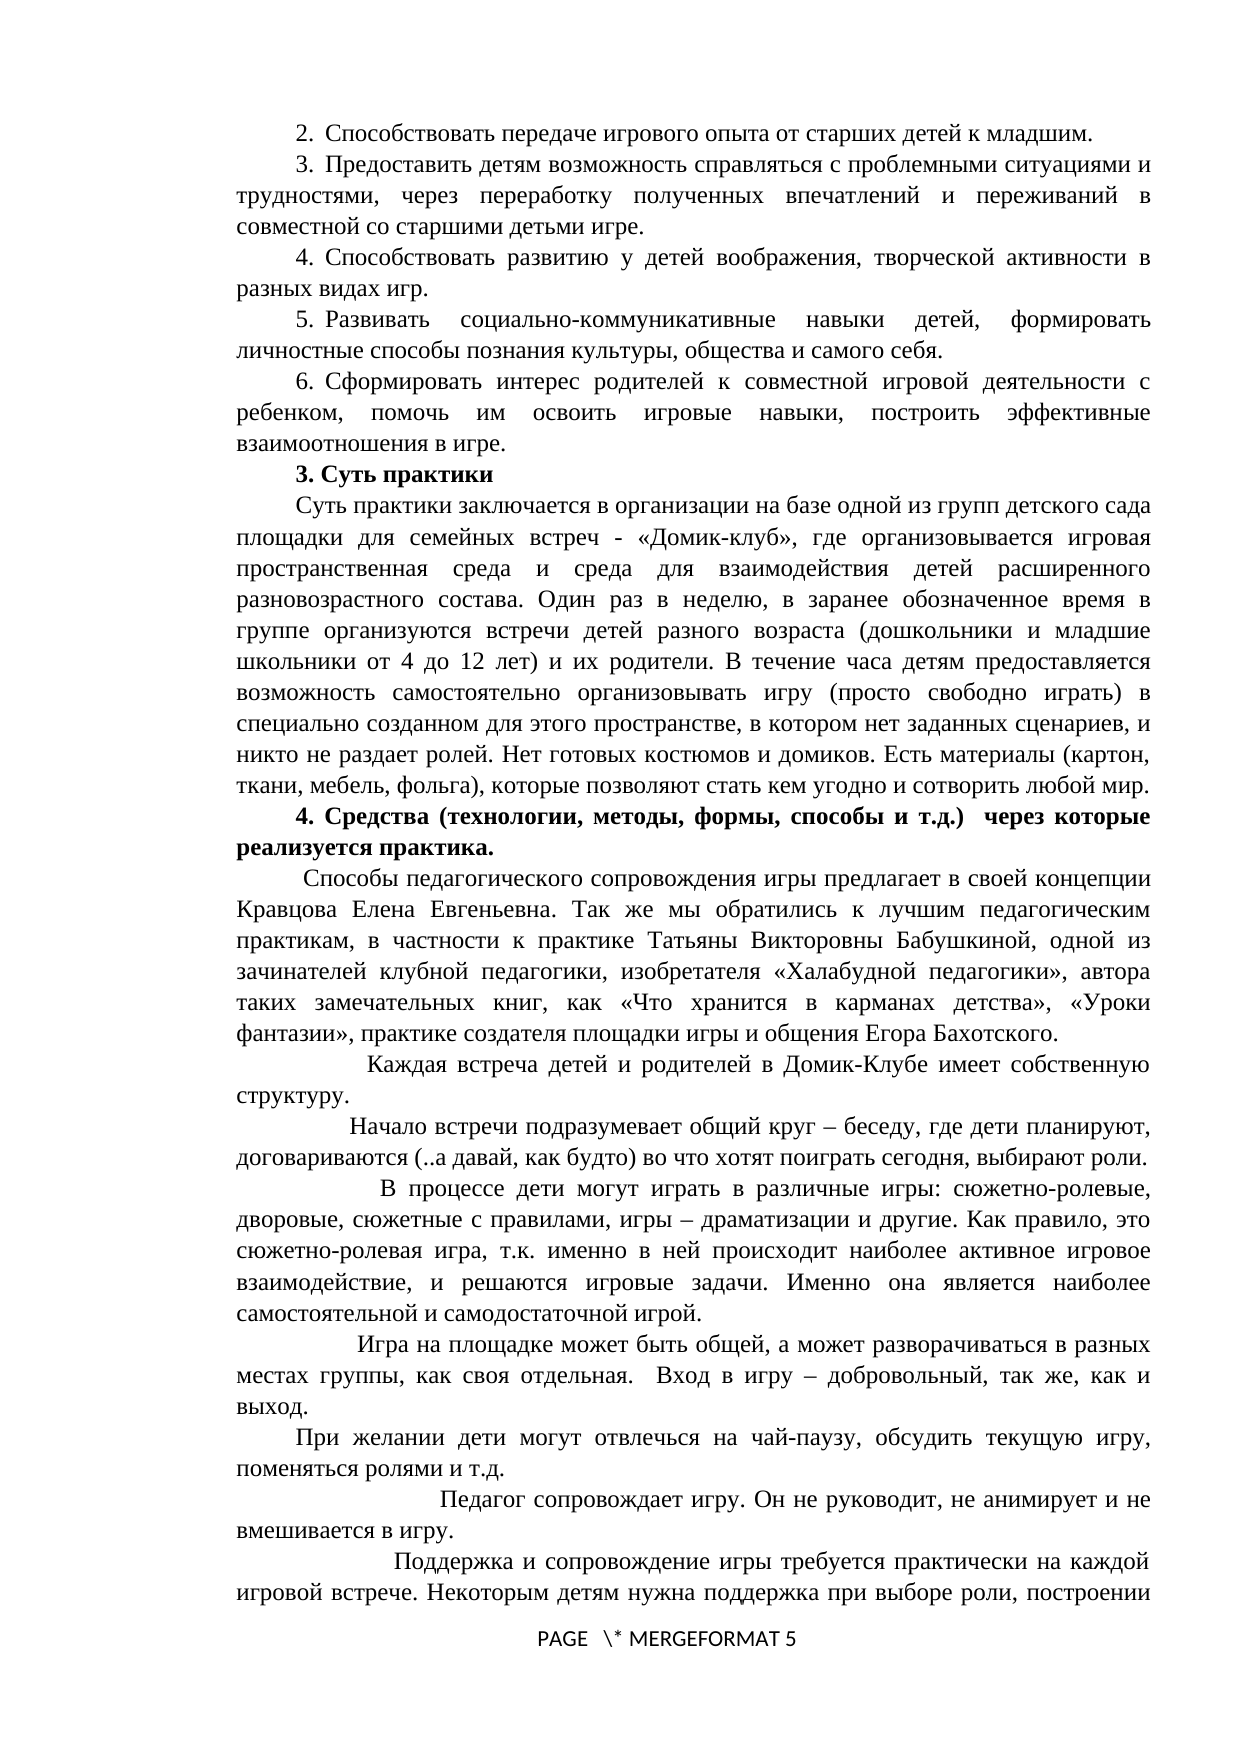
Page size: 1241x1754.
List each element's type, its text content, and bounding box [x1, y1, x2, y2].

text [236, 1546, 1152, 1606]
text 3. Предоставить детям возможность справляться с проблемными ситуациями и трудностями, через переработку полученных впечатлений и переживаний в совместной со старшими детьми игре. [236, 149, 1152, 240]
text Способы педагогического сопровождения игры предлагает в своей концепции Кравцова Елена Евгеньевна. Так же мы обратились к лучшим педагогическим практикам, в частности к практике Татьяны Викторовны Бабушкиной, одной из зачинателей клубной педагогики, изобретателя «Халабудной педагогики», автора таких замечательных книг, как «Что хранится в карманах детства», «Уроки фантазии», практике создателя площадки игры и общения Егора Бахотского. [236, 863, 1152, 1047]
text Педагог сопровождает игру. Он не руководит, не анимирует и не вмешивается в игру. [236, 1484, 1152, 1544]
text В процессе дети могут играть в различные игры: сюжетно-ролевые, дворовые, сюжетные с правилами, игры – драматизации и другие. Как правило, это сюжетно-ролевая игра, т.к. именно в ней происходит наиболее активное игровое взаимодействие, и решаются игровые задачи. Именно она является наиболее самостоятельной и самодостаточной игрой. [236, 1173, 1152, 1326]
text 4. Способствовать развитию у детей воображения, творческой активности в разных видах игр. [236, 242, 1152, 302]
text 4. Средства (технологии, методы, формы, способы и т.д.) через которые реализуется практика. [236, 801, 1152, 861]
text Начало встречи подразумевает общий круг – беседу, где дети планируют, договариваются (..а давай, как будто) во что хотят поиграть сегодня, выбирают роли. [236, 1111, 1152, 1171]
text 5. Развивать социально-коммуникативные навыки детей, формировать личностные способы познания культуры, общества и самого себя. [236, 304, 1152, 364]
text 6. Сформировать интерес родителей к совместной игровой деятельности с ребенком, помочь им освоить игровые навыки, построить эффективные взаимоотношения в игре. [236, 366, 1152, 457]
text Игра на площадке может быть общей, а может разворачиваться в разных местах группы, как своя отдельная. Вход в игру – добровольный, так же, как и выход. [236, 1329, 1152, 1419]
text Суть практики заключается в организации на базе одной из групп детского сада площадки для семейных встреч - «Домик-клуб», где организовывается игровая пространственная среда и среда для взаимодействия детей расширенного разновозрастного состава. Один раз в неделю, в заранее обозначенное время в группе организуются встречи детей разного возраста (дошкольники и младшие школьники от 4 до 12 лет) и их родители. В течение часа детям предоставляется возможность самостоятельно организовывать игру (просто свободно играть) в специально созданном для этого пространстве, в котором нет заданных сценариев, и никто не раздает ролей. Нет готовых костюмов и домиков. Есть материалы (картон, ткани, мебель, фольга), которые позволяют стать кем угодно и сотворить любой мир. [236, 491, 1152, 799]
text 3. Суть практики [236, 459, 1152, 488]
text При желании дети могут отвлечься на чай-паузу, обсудить текущую игру, поменяться ролями и т.д. [236, 1422, 1152, 1482]
text Каждая встреча детей и родителей в Домик-Клубе имеет собственную структуру. [236, 1049, 1152, 1109]
text 2. Способствовать передаче игрового опыта от старших детей к младшим. [236, 118, 1152, 147]
